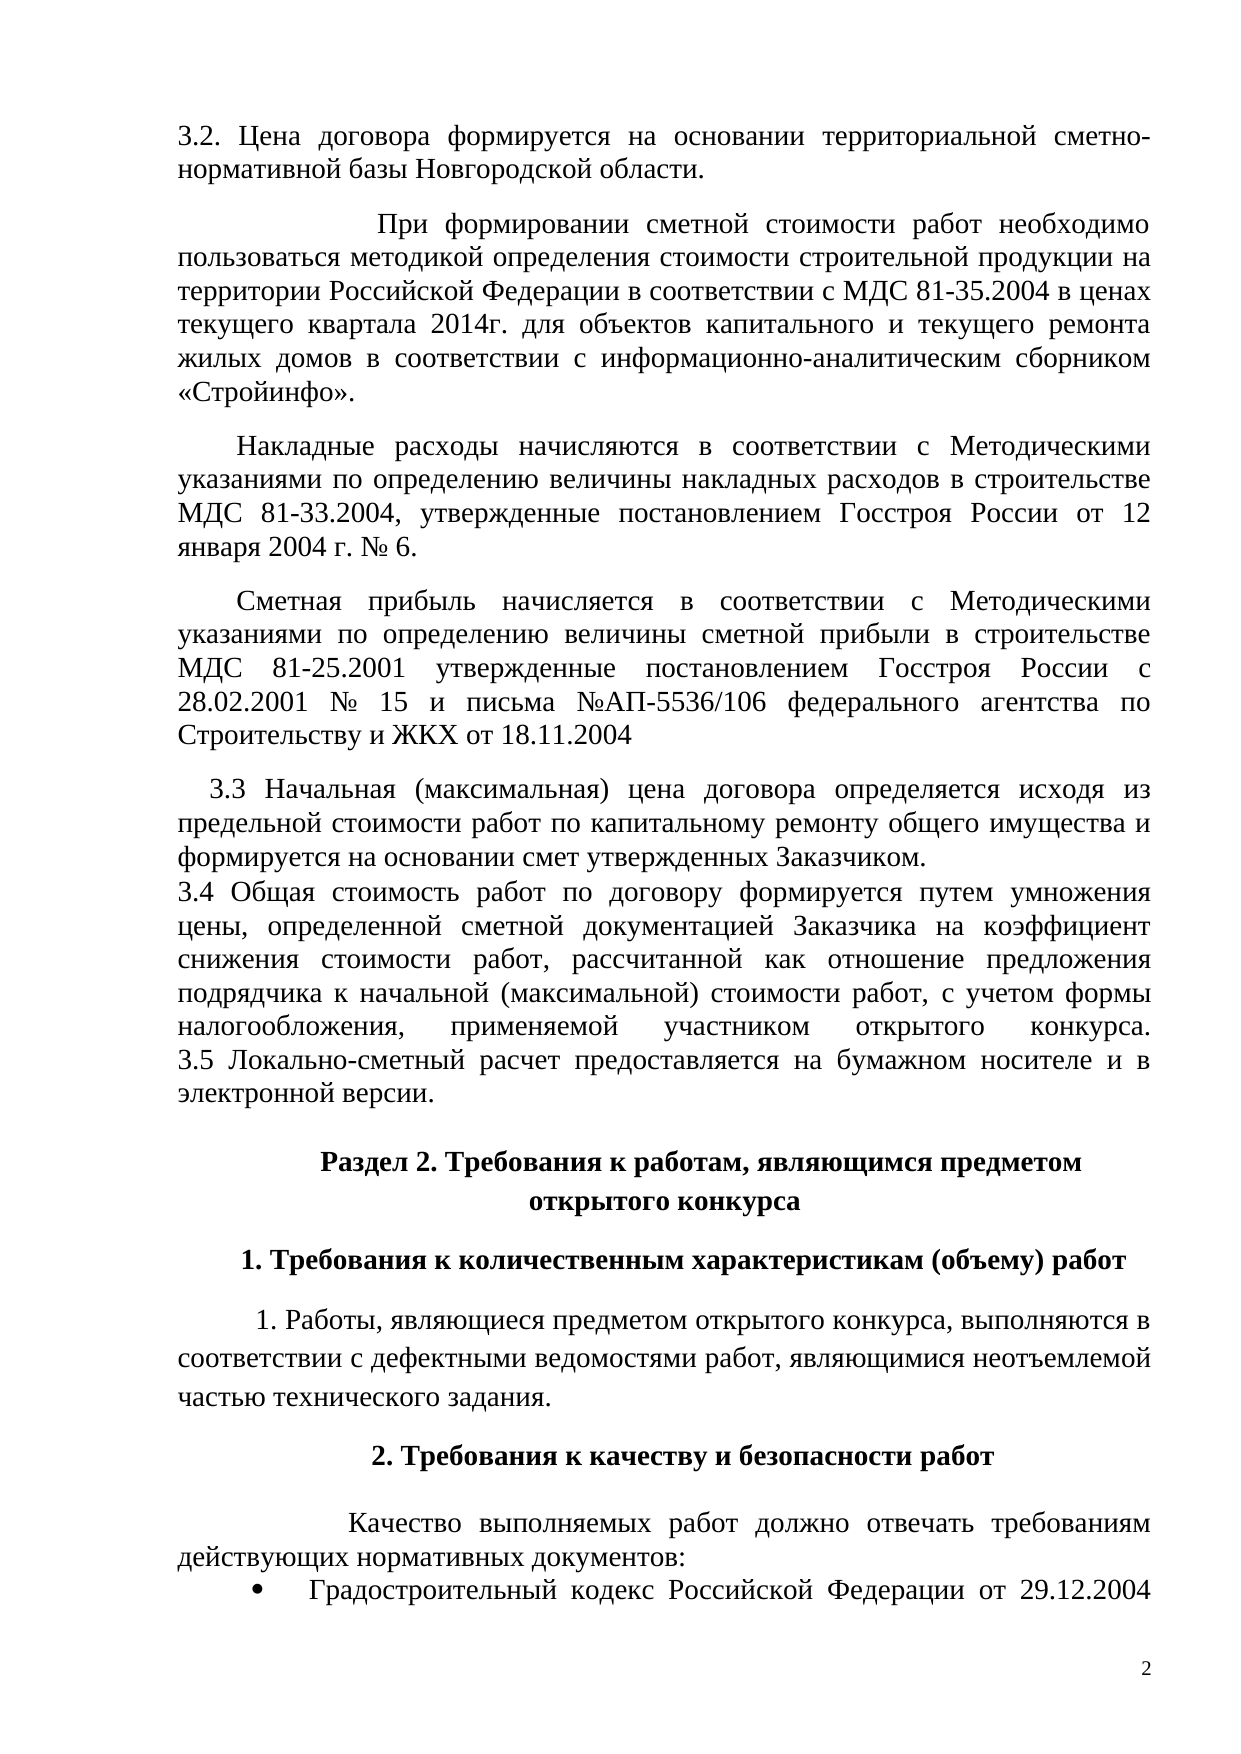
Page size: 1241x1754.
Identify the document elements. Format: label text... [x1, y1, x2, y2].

text 1. Требования к количественным характеристикам (объему) работ [177, 1242, 1152, 1276]
text Раздел 2. Требования к работам, являющимся предметом открытого конкурса [177, 1144, 1152, 1217]
text 3.2. Цена договора формируется на основании территориальной сметно-нормативной базы Новгородской области. [177, 118, 1152, 185]
text Накладные расходы начисляются в соответствии с Методическими указаниями по определению величины накладных расходов в строительстве МДС 81-33.2004, утвержденные постановлением Госстроя России от 12 января 2004 г. № 6. [177, 428, 1152, 562]
text 2. Требования к качеству и безопасности работ [177, 1438, 1152, 1472]
text Качество выполняемых работ должно отвечать требованиям действующих нормативных документов: [177, 1505, 1152, 1572]
text 3.3 Начальная (максимальная) цена договора определяется исходя из предельной стоимости работ по капитальному ремонту общего имущества и формируется на основании смет утвержденных Заказчиком. [177, 772, 1152, 872]
text Сметная прибыль начисляется в соответствии с Методическими указаниями по определению величины сметной прибыли в строительстве МДС 81-25.2001 утвержденные постановлением Госстроя России с 28.02.2001 № 15 и письма №АП-5536/106 федерального агентства по Строительству и ЖКХ от 18.11.2004 [177, 583, 1152, 751]
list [177, 1572, 1152, 1606]
text 3.4 Общая стоимость работ по договору формируется путем умножения цены, определенной сметной документацией Заказчика на коэффициент снижения стоимости работ, рассчитанной как отношение предложения подрядчика к начальной (максимальной) стоимости работ, с учетом формы налогообложения, применяемой участником открытого конкурса. 3.5 Локально-сметный расчет предоставляется на бумажном носителе и в электронной версии. [177, 874, 1152, 1109]
text При формировании сметной стоимости работ необходимо пользоваться методикой определения стоимости строительной продукции на территории Российской Федерации в соответствии с МДС 81-35.2004 в ценах текущего квартала 2014г. для объектов капитального и текущего ремонта жилых домов в соответствии с информационно-аналитическим сборником «Стройинфо». [177, 206, 1152, 407]
text 1. Работы, являющиеся предметом открытого конкурса, выполняются в соответствии с дефектными ведомостями работ, являющимися неотъемлемой частью технического задания. [177, 1302, 1152, 1412]
